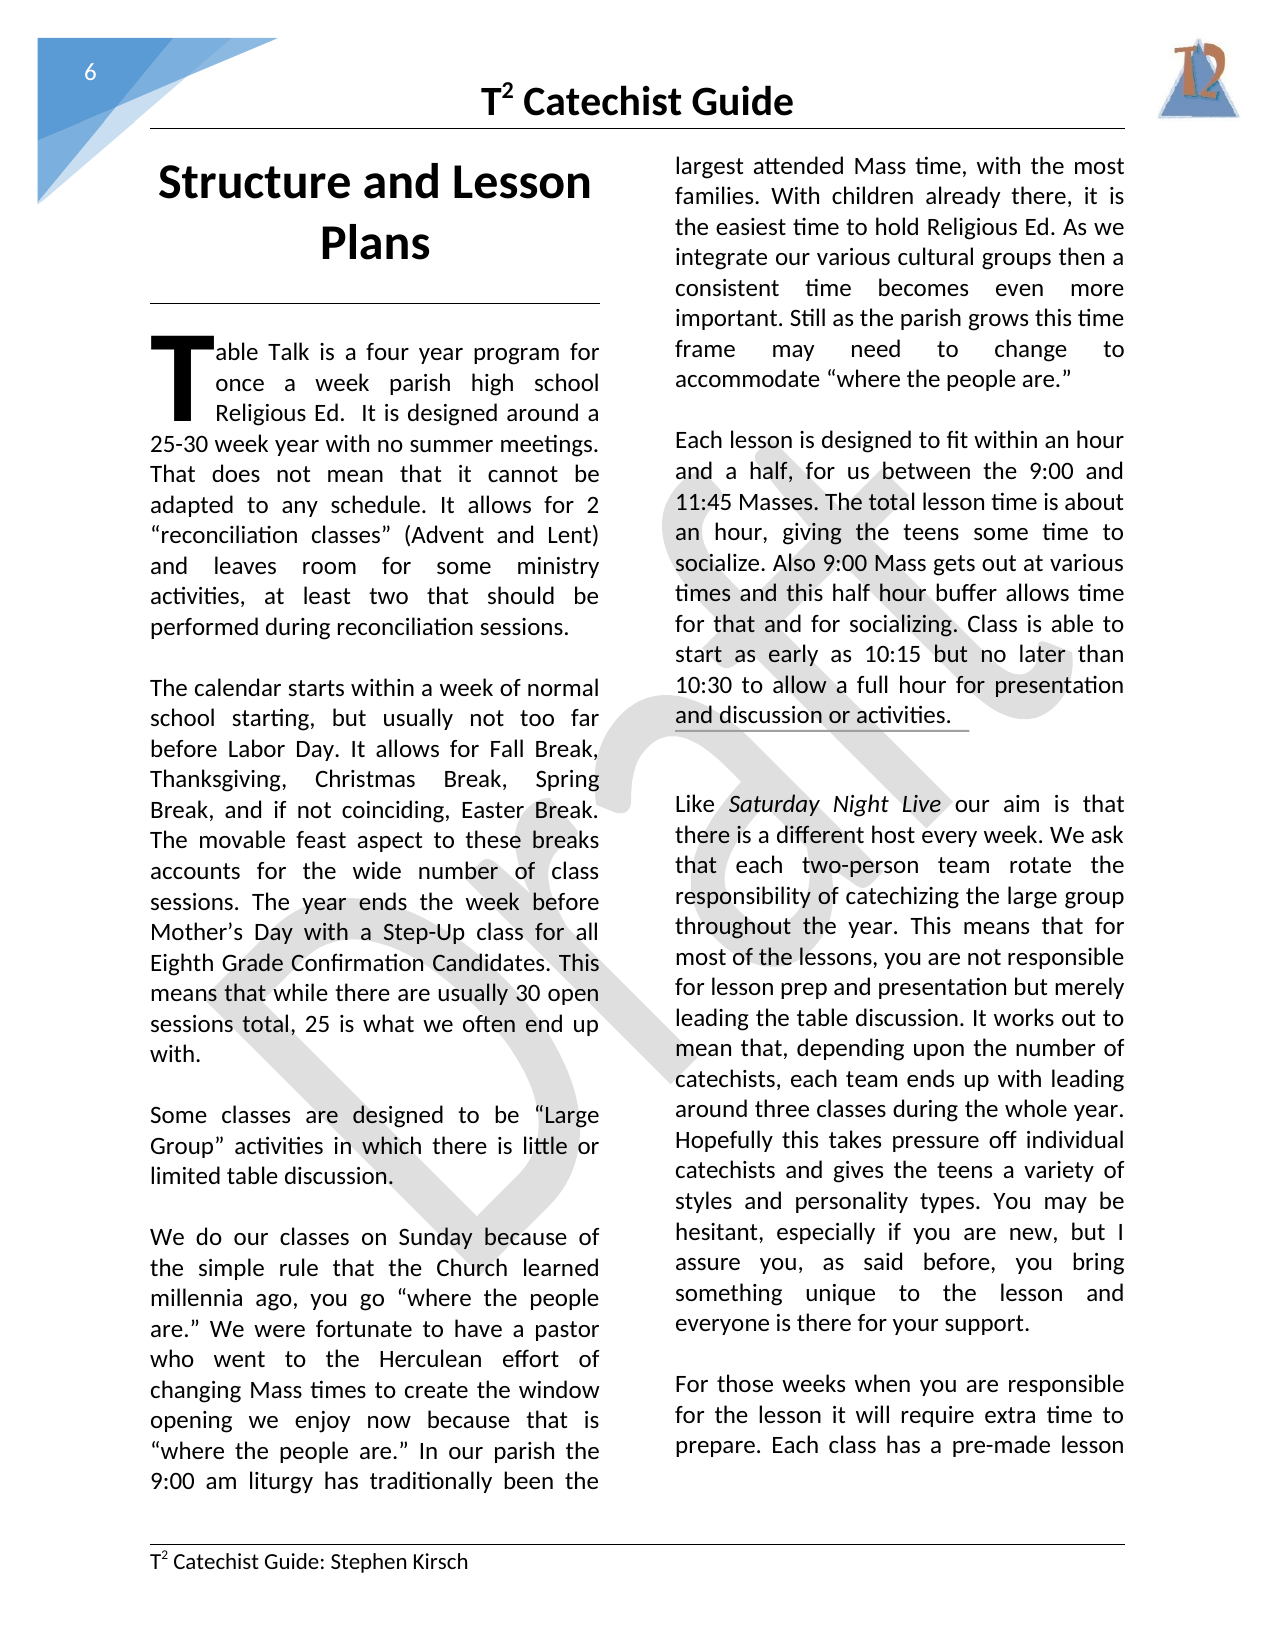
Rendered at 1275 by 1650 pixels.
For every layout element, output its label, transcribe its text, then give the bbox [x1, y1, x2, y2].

text Structure and Lesson Plans [150, 150, 600, 272]
text We do our classes on Sunday because of the simple rule that the Church learned millennia ago, you go “where the people are.” We were fortunate to have a pastor who went to the Herculean effort of changing Mass times to create the window opening we enjoy now because that is “where the people are.” In our parish the 9:00 am liturgy has traditionally been the largest attended Mass time, with the most families. With children already there, it is the easiest time to hold Religious Ed. As we integrate our various cultural groups then a consistent time becomes even more important. Still as the parish grows this time frame may need to change to accommodate “where the people are.” [675, 150, 1125, 394]
text We do our classes on Sunday because of the simple rule that the Church learned millennia ago, you go “where the people are.” We were fortunate to have a pastor who went to the Herculean effort of changing Mass times to create the window opening we enjoy now because that is “where the people are.” In our parish the 9:00 am liturgy has traditionally been the largest attended Mass time, with the most families. With children already there, it is the easiest time to hold Religious Ed. As we integrate our various cultural groups then a consistent time becomes even more important. Still as the parish grows this time frame may need to change to accommodate “where the people are.” [150, 1221, 600, 1496]
text able Talk is a four year program for once a week parish high school Religious Ed. It is designed around a 25-30 week year with no summer meetings. That does not mean that it cannot be adapted to any schedule. It allows for 2 “reconciliation classes” (Advent and Lent) and leaves room for some ministry activities, at least two that should be performed during reconciliation sessions. [150, 336, 600, 641]
picture [37, 37, 279, 206]
text Like Saturday Night Live our aim is that there is a different host every week. We ask that each two-person team rotate the responsibility of catechizing the large group throughout the year. This means that for most of the lessons, you are not responsible for lesson prep and presentation but merely leading the table discussion. It works out to mean that, depending upon the number of catechists, each team ends up with leading around three classes during the whole year. Hopefully this takes pressure off individual catechists and gives the teens a variety of styles and personality types. You may be hesitant, especially if you are new, but I assure you, as said before, you bring something unique to the lesson and everyone is there for your support. [675, 788, 1125, 1338]
picture [1157, 30, 1242, 122]
text The calendar starts within a week of normal school starting, but usually not too far before Labor Day. It allows for Fall Break, Thanksgiving, Christmas Break, Spring Break, and if not coinciding, Easter Break. The movable feast aspect to these breaks accounts for the wide number of class sessions. The year ends the week before Mother’s Day with a Step-Up class for all Eighth Grade Confirmation Candidates. This means that while there are usually 30 open sessions total, 25 is what we often end up with. [150, 672, 600, 1069]
text Each lesson is designed to fit within an hour and a half, for us between the 9:00 and 11:45 Masses. The total lesson time is about an hour, giving the teens some time to socialize. Also 9:00 Mass gets out at various times and this half hour buffer allows time for that and for socializing. Class is able to start as early as 10:15 but no later than 10:30 to allow a full hour for presentation and discussion or activities. [675, 425, 1125, 730]
text Some classes are designed to be “Large Group” activities in which there is little or limited table discussion. [150, 1099, 600, 1191]
